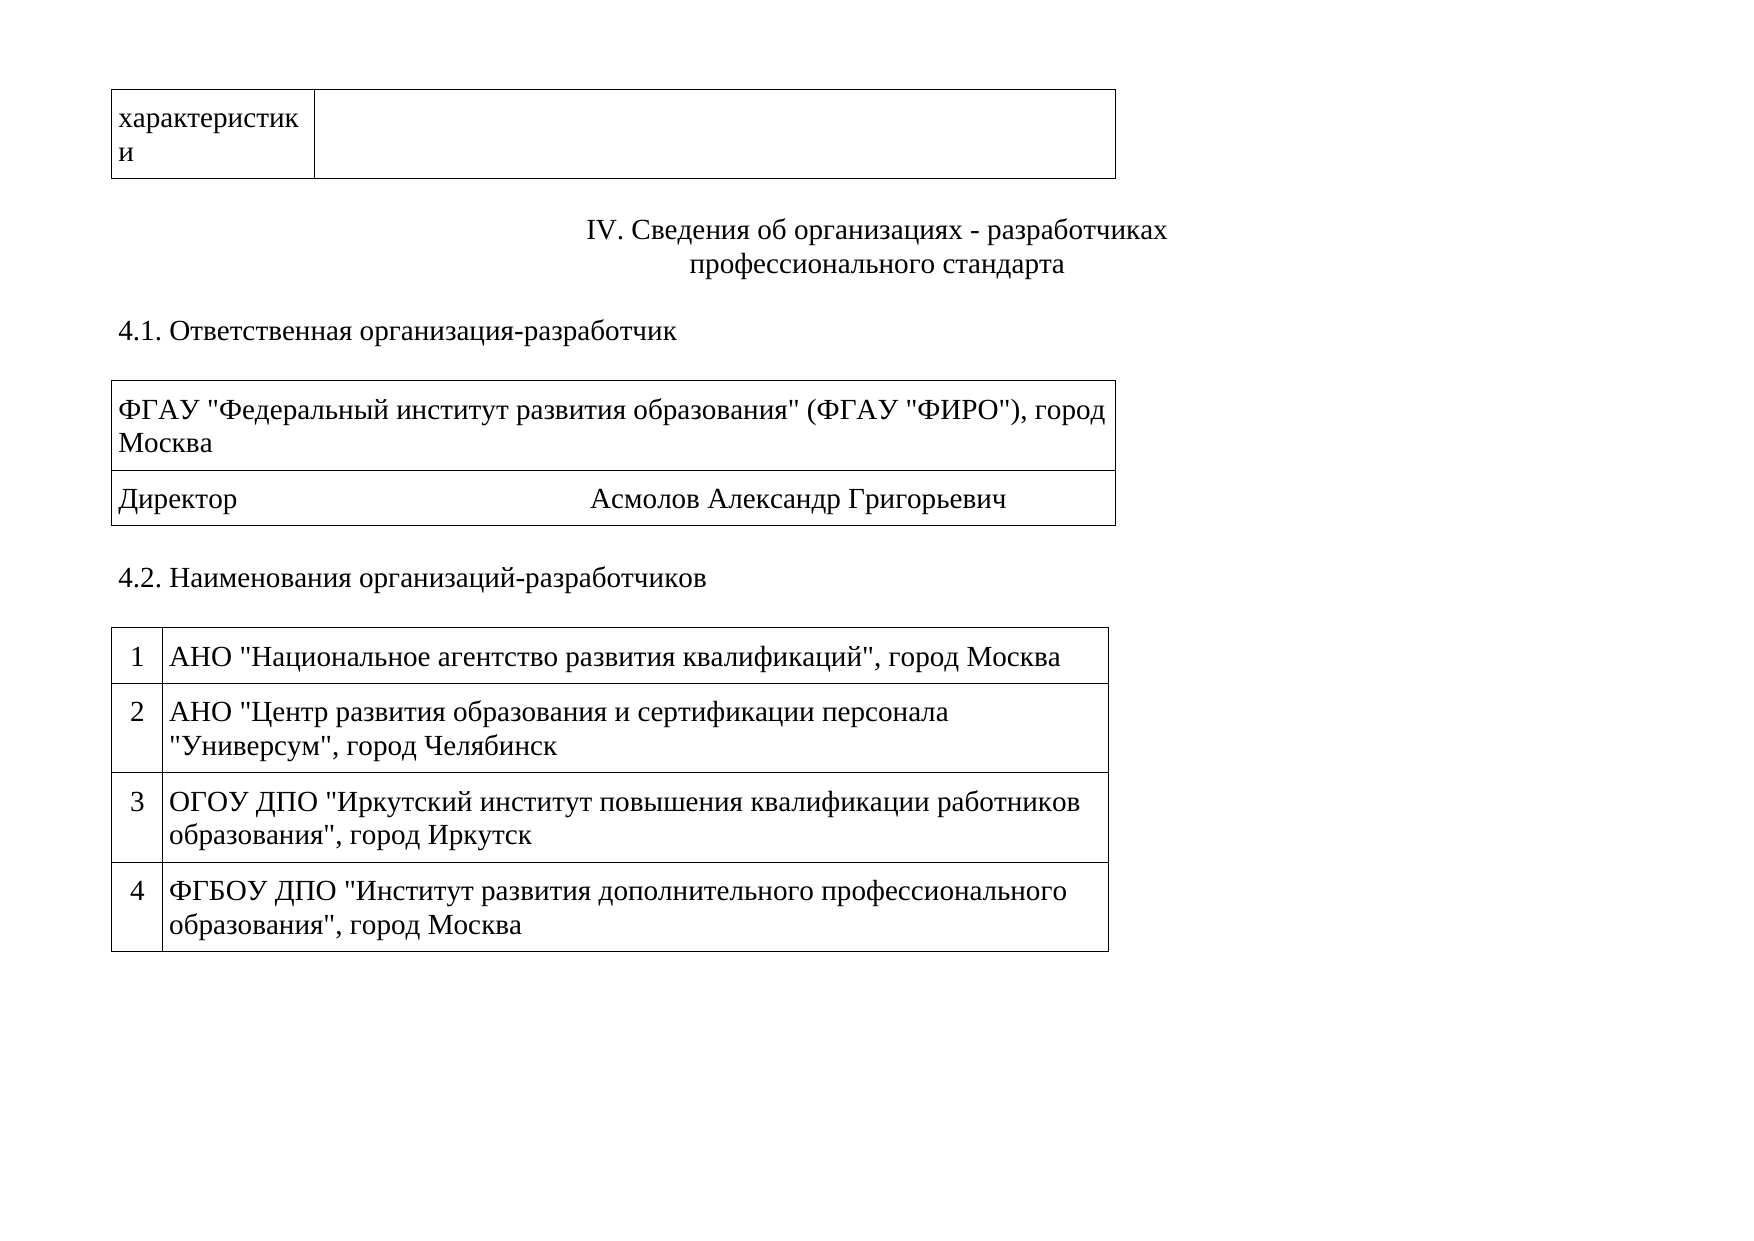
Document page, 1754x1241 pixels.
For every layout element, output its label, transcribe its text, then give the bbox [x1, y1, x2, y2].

table_cell АНО "Центр развития образования и сертификации персонала "Универсум", город Челябинск [163, 684, 1108, 772]
table_cell ОГОУ ДПО "Иркутский институт повышения квалификации работников образования", город Иркутск [163, 773, 1108, 862]
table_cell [112, 90, 314, 178]
table_cell 4 [112, 863, 162, 951]
text 4.1. Ответственная организация-разработчик [118, 313, 1636, 347]
text IV. Сведения об организациях - разработчиках [118, 212, 1636, 246]
table_cell 2 [112, 684, 162, 772]
table_cell Директор [112, 471, 583, 525]
text 4.2. Наименования организаций-разработчиков [118, 560, 1636, 593]
text профессионального стандарта [118, 246, 1636, 279]
table_header АНО "Национальное агентство развития квалификаций", город Москва [163, 628, 1108, 683]
table_cell Асмолов Александр Григорьевич [584, 471, 1115, 525]
table_header ФГАУ "Федеральный институт развития образования" (ФГАУ "ФИРО"), город Москва [112, 381, 1115, 469]
table_header 1 [112, 628, 162, 683]
table_cell 3 [112, 773, 162, 862]
table_cell ФГБОУ ДПО "Институт развития дополнительного профессионального образования", город Москва [163, 863, 1108, 951]
table_cell - [315, 90, 1115, 178]
